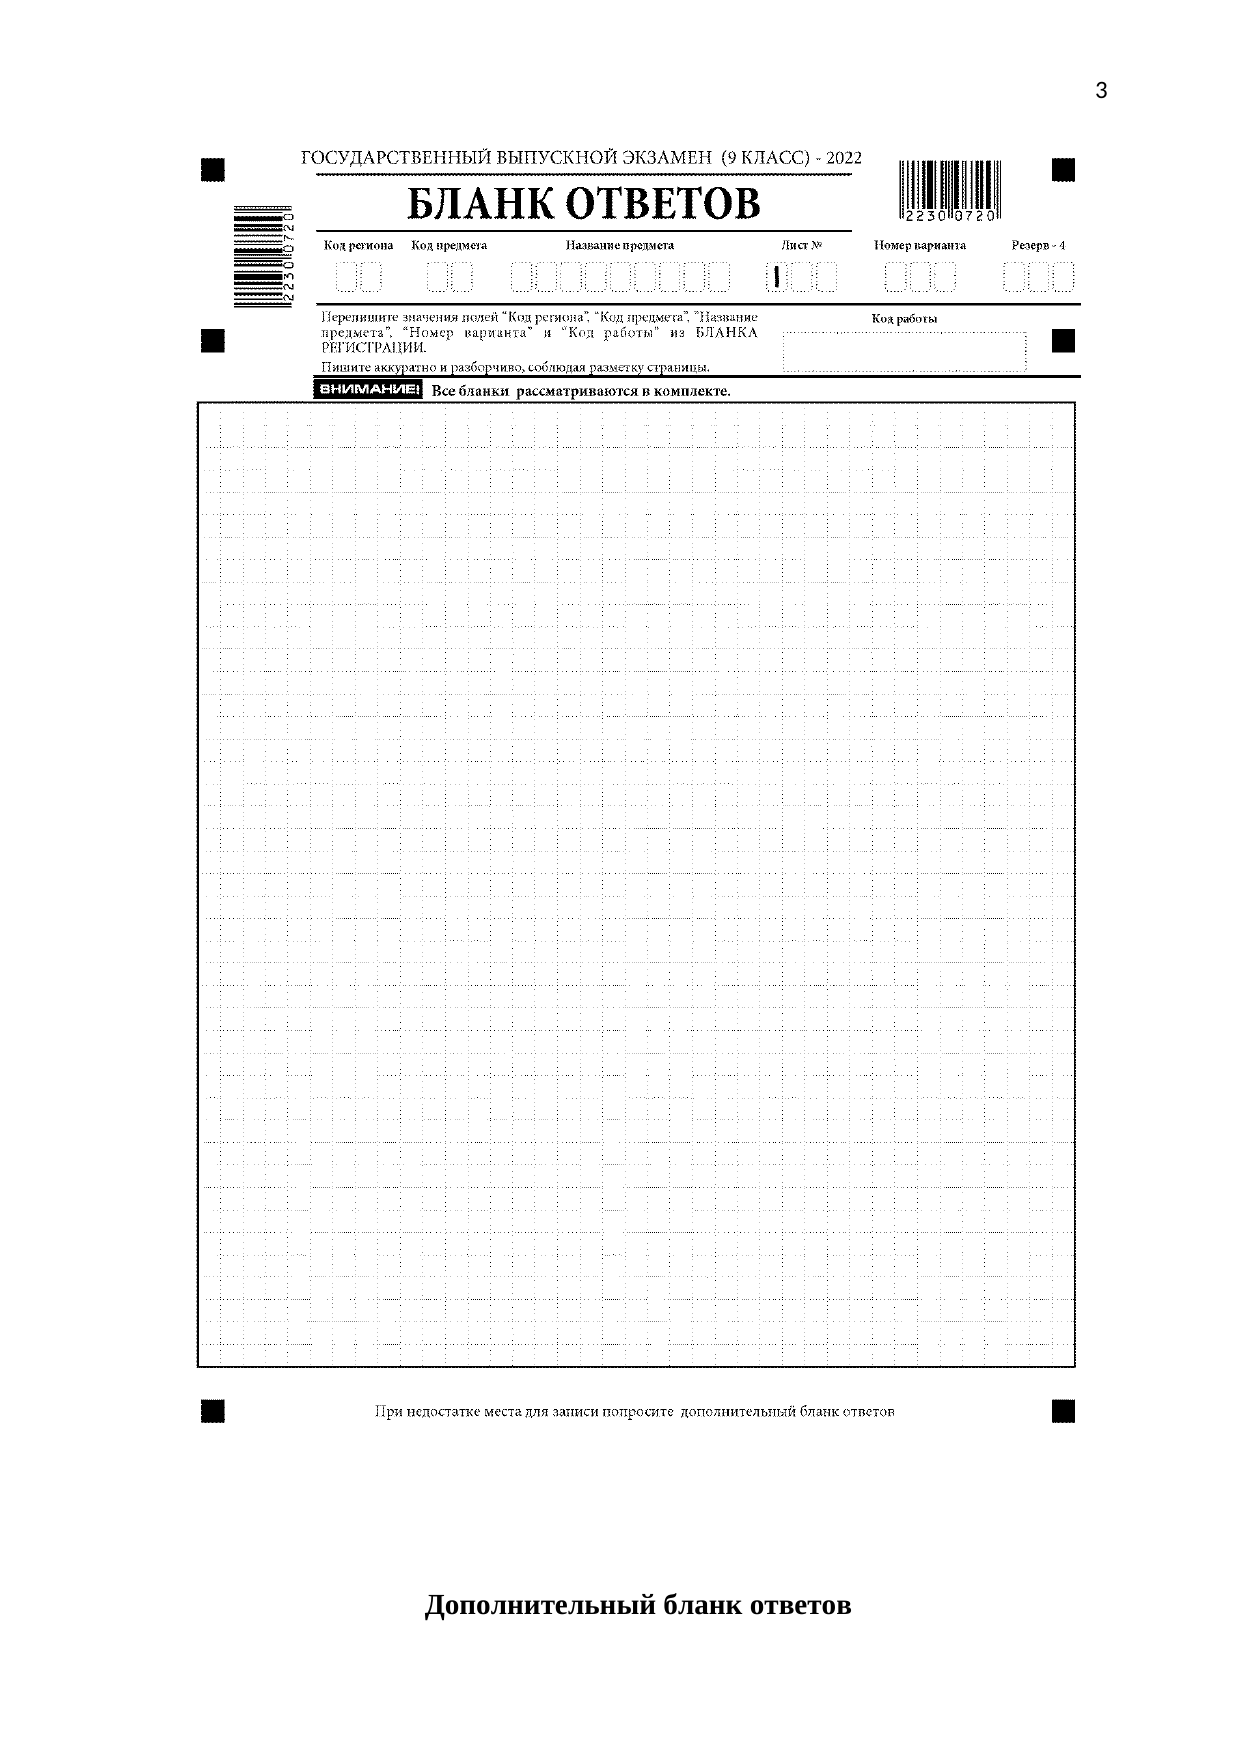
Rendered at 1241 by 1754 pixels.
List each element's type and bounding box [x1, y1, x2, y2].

picture [166, 118, 1111, 1453]
table_cell [151, 118, 1126, 1620]
